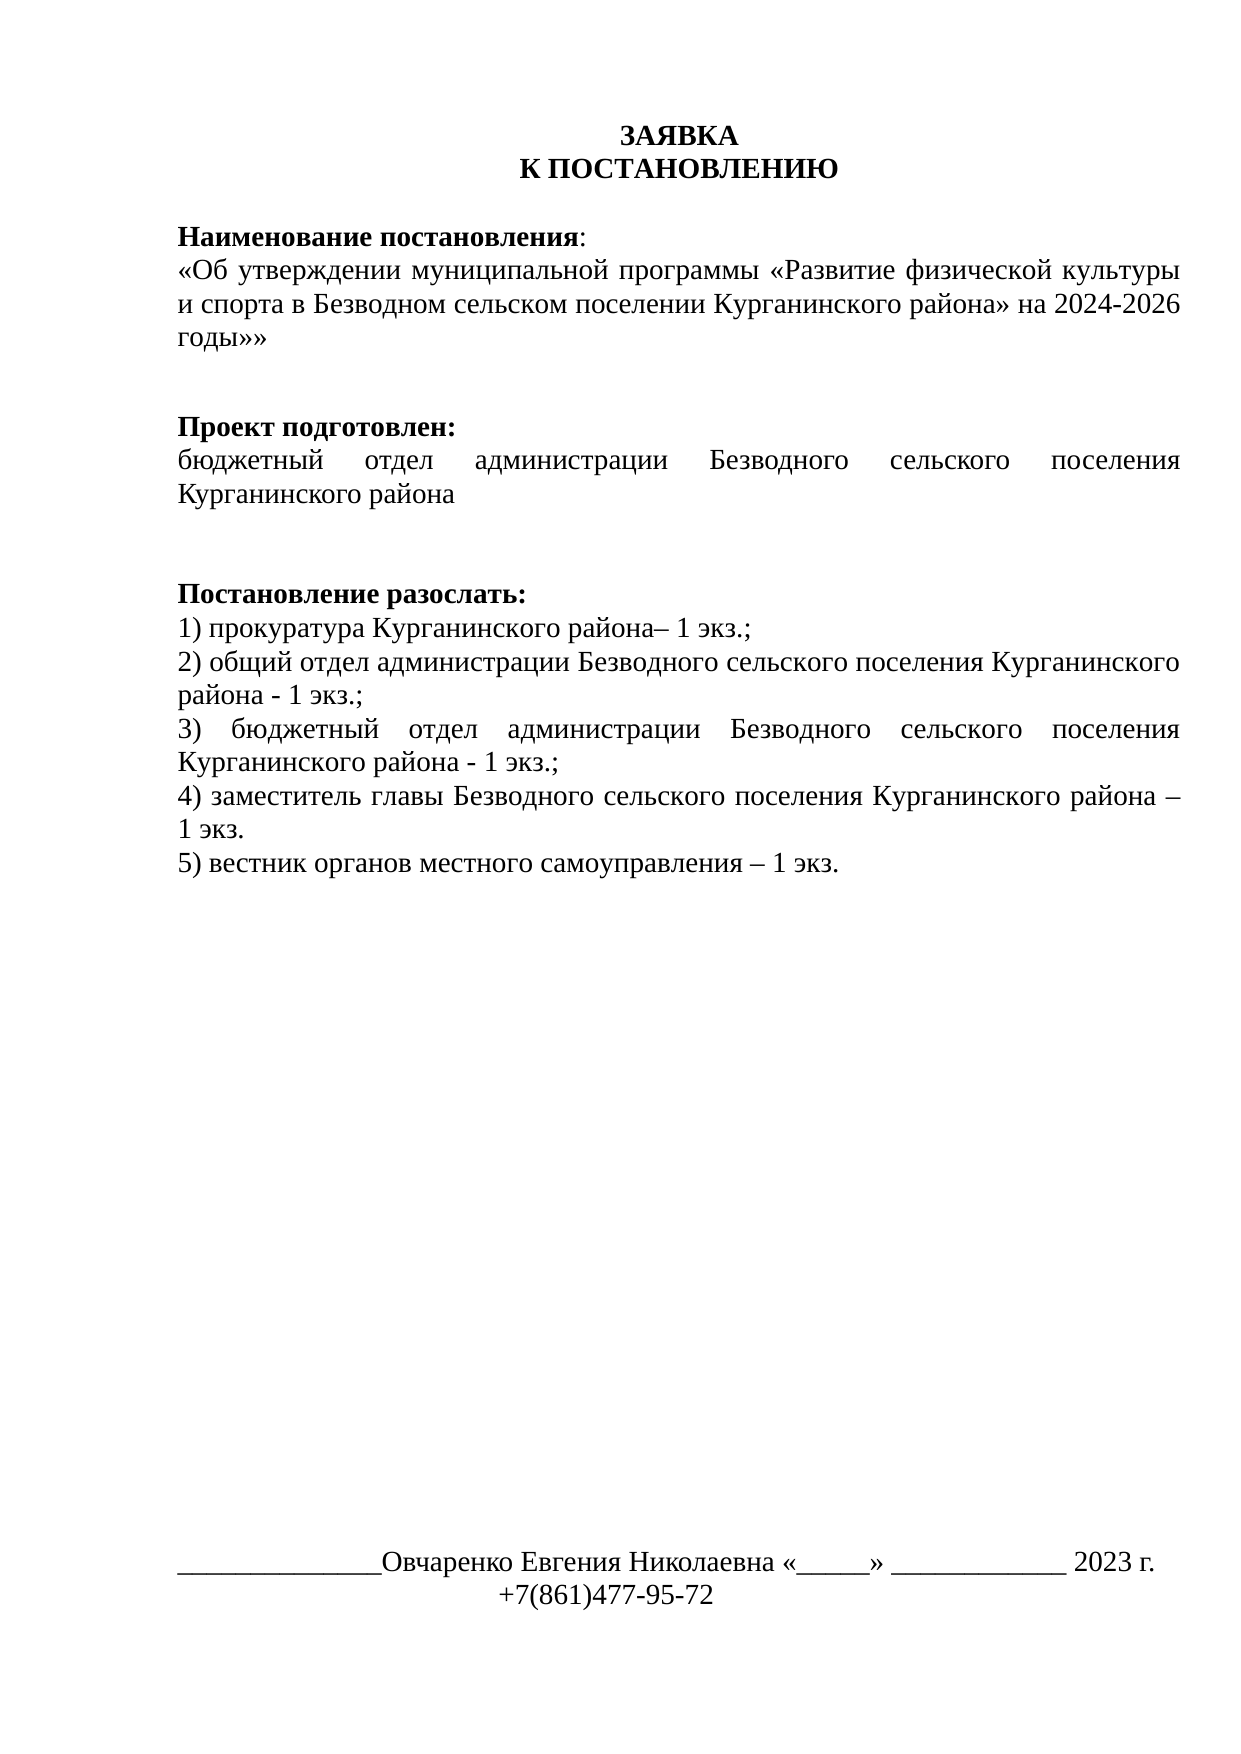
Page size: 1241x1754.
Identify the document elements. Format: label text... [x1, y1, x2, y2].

text ______________Овчаренко Евгения Николаевна «_____» ____________ 2023 г. [177, 1544, 1181, 1577]
text +7(861)477-95-72 [177, 1577, 1181, 1611]
text 2) общий отдел администрации Безводного сельского поселения Курганинского района - 1 экз.; [177, 644, 1181, 711]
text 4) заместитель главы Безводного сельского поселения Курганинского района – 1 экз. [177, 778, 1181, 845]
text К ПОСТАНОВЛЕНИЮ [177, 152, 1181, 185]
text Проект подготовлен: [177, 409, 1181, 442]
text 3) бюджетный отдел администрации Безводного сельского поселения Курганинского района - 1 экз.; [177, 711, 1181, 778]
text 5) вестник органов местного самоуправления – 1 экз. [177, 845, 1181, 878]
text бюджетный отдел администрации Безводного сельского поселения Курганинского района [177, 442, 1181, 509]
text ЗАЯВКА [177, 118, 1181, 152]
text Постановление разослать: [177, 577, 1181, 610]
text 1) прокуратура Курганинского района– 1 экз.; [177, 610, 1181, 644]
text Наименование постановления: [177, 219, 1181, 252]
text «Об утверждении муниципальной программы «Развитие физической культуры и спорта в Безводном сельском поселении Курганинского района» на 2024-2026 годы»» [177, 252, 1181, 353]
